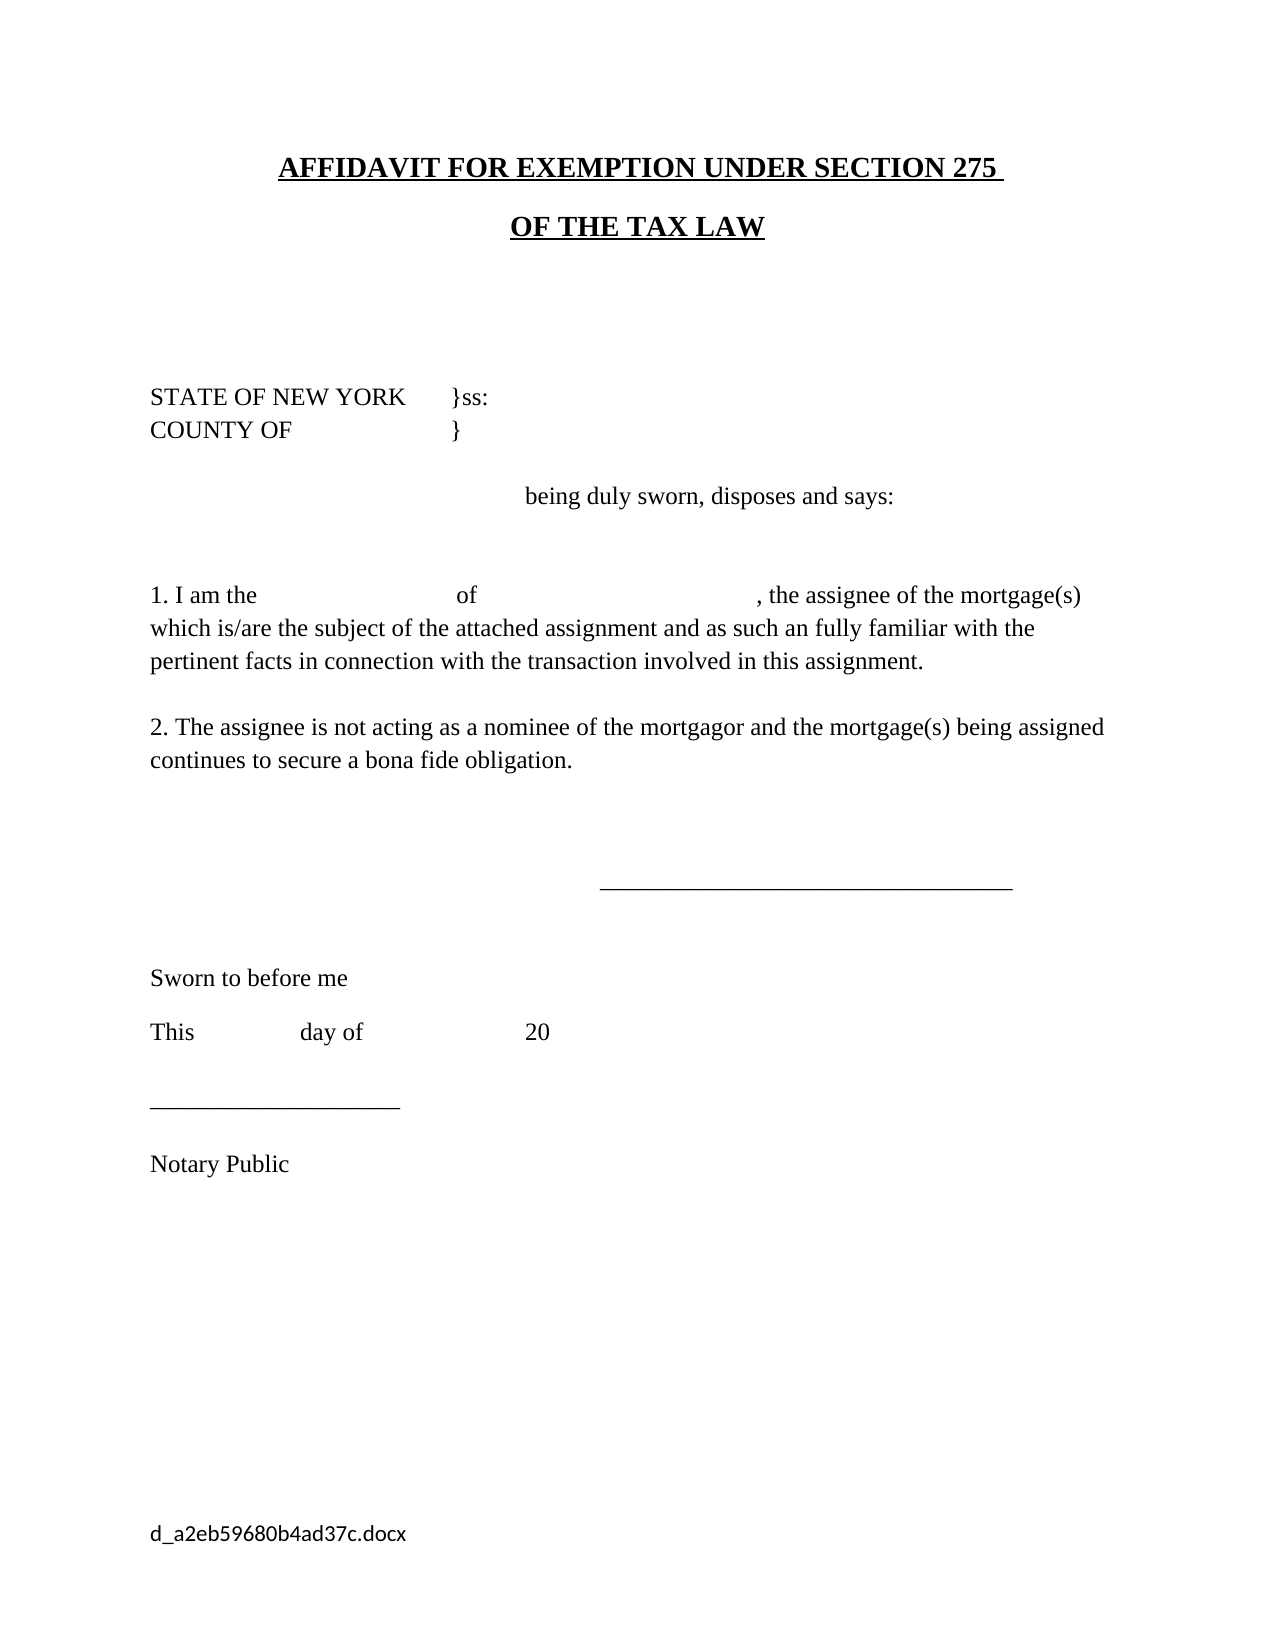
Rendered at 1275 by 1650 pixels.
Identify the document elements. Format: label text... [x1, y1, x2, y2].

text OF THE TAX LAW [150, 209, 1125, 243]
text AFFIDAVIT FOR EXEMPTION UNDER SECTION 275 [150, 150, 1125, 183]
text _________________________________ Sworn to before me [150, 831, 1125, 992]
text This day of 20 ____________________ Notary Public [150, 1017, 1125, 1210]
text STATE OF NEW YORK }ss: COUNTY OF } being duly sworn, disposes and says: 1. I am the of , the assignee of the mortgage(s) which is/are the subject of the attached assignment and as such an fully familiar with the pertinent facts in connection with the transaction involved in this assignment. 2. The assignee is not acting as a nominee of the mortgagor and the mortgage(s) being assigned continues to secure a bona fide obligation. [150, 382, 1125, 806]
